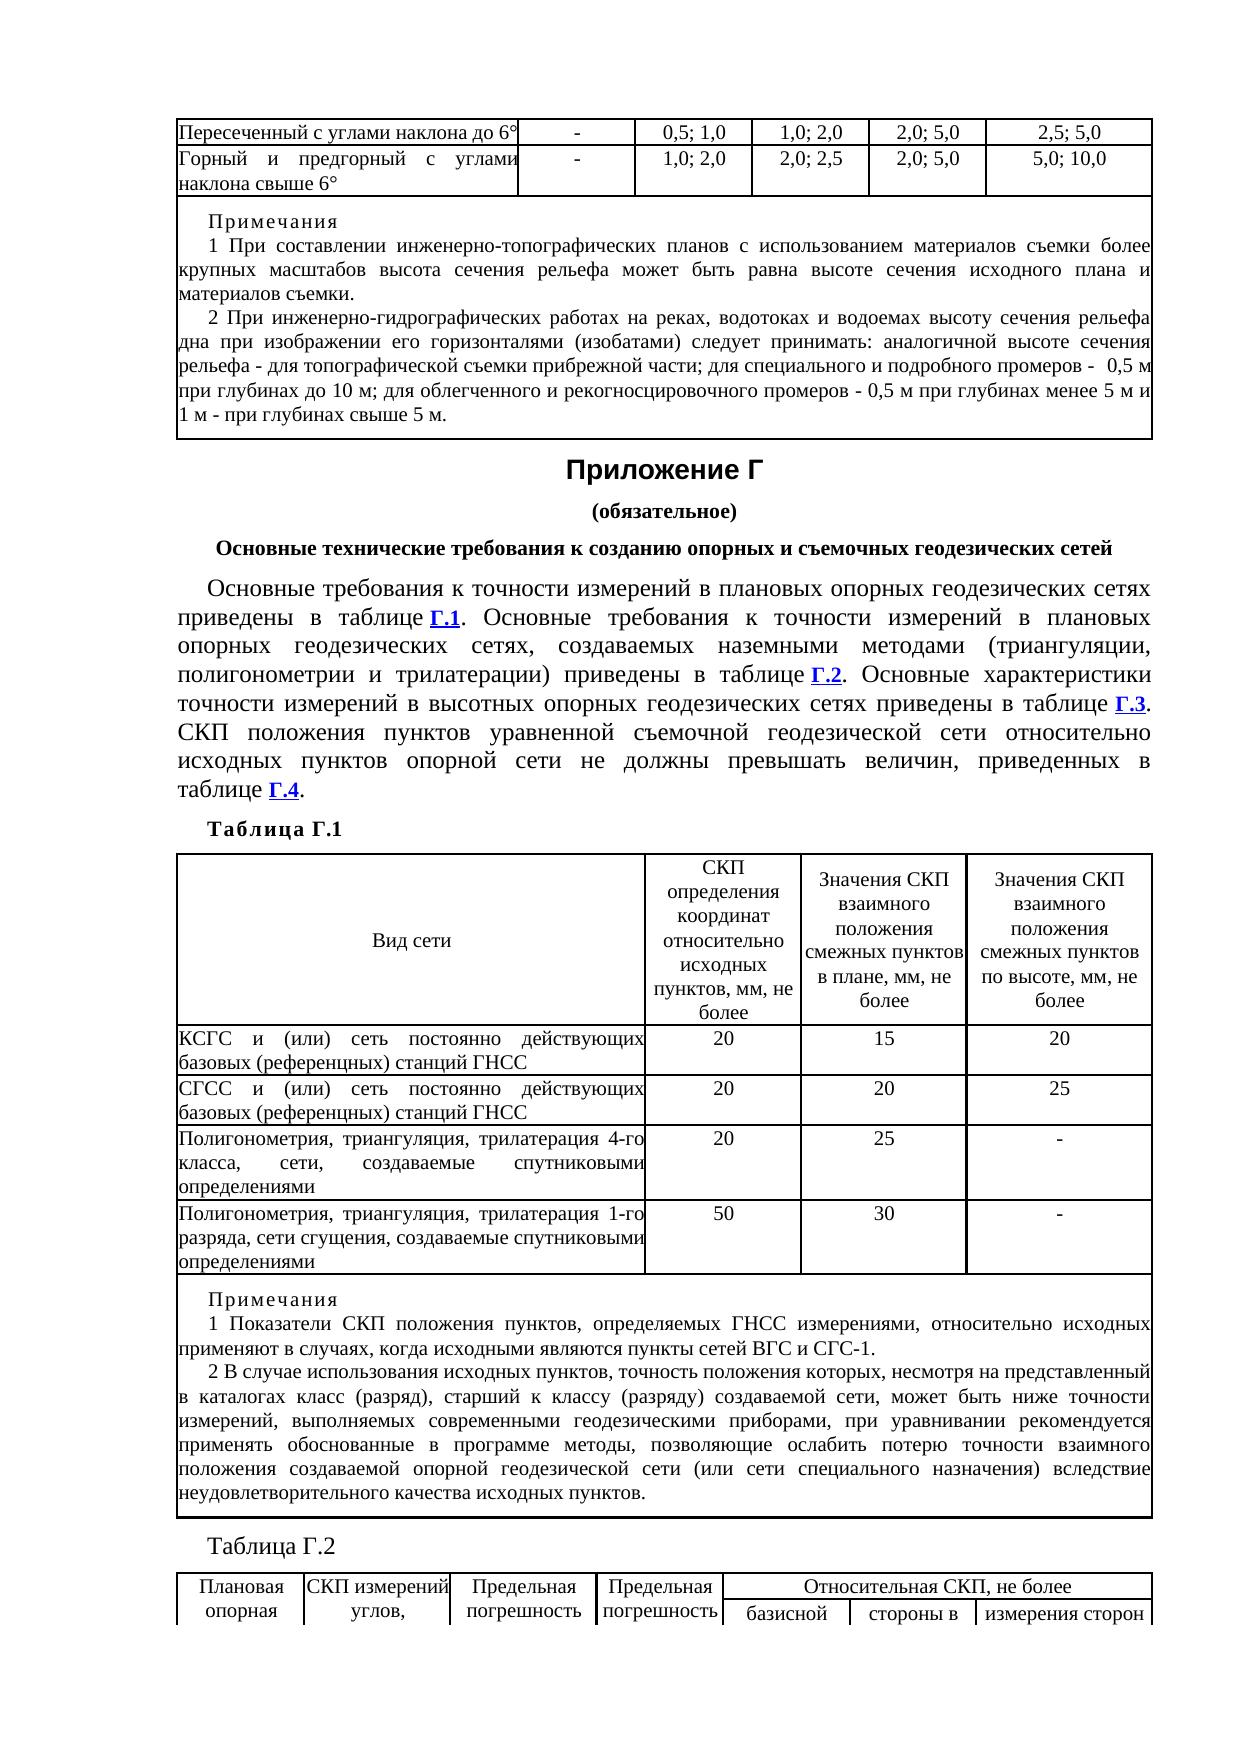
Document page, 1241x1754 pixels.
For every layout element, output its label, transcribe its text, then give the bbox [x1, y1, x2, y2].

table_cell - [968, 1201, 1151, 1273]
table_cell 1,0; 2,0 [753, 120, 868, 144]
text Таблица Г.2 [177, 1531, 1152, 1560]
table_cell 1,0; 2,0 [636, 146, 751, 194]
table_cell 50 [646, 1201, 800, 1273]
table_cell КСГС и (или) сеть постоянно действующих базовых (референцных) станций ГНСС [178, 1026, 644, 1074]
table_cell Примечания 1 При составлении инженерно-топографических планов с использованием материалов съемки более крупных масштабов высота сечения рельефа может быть равна высоте сечения исходного плана и материалов съемки. 2 При инженерно-гидрографических работах на реках, водотоках и водоемах высоту сечения рельефа дна при изображении его горизонталями (изобатами) следует принимать: аналогичной высоте сечения рельефа - для топографической съемки прибрежной части; для специального и подробного промеров - 0,5 м при глубинах до 10 м; для облегченного и рекогносцировочного промеров - 0,5 м при глубинах менее 5 м и 1 м - при глубинах свыше 5 м. [178, 197, 1151, 438]
table_header Вид сети [178, 855, 644, 1024]
text (обязательное) [177, 498, 1152, 523]
table_cell 5,0; 10,0 [987, 146, 1151, 194]
table_cell - [519, 146, 634, 194]
table_cell Полигонометрия, триангуляция, трилатерация 1-го разряда, сети сгущения, создаваемые спутниковыми определениями [178, 1201, 644, 1273]
table_header Предельная погрешность линейных измерений (по невязкам в ходах, полигонах) [598, 1574, 722, 1624]
table_cell 2,0; 5,0 [870, 120, 985, 144]
table_cell Горный и предгорный с углами наклона свыше 6° [178, 146, 517, 194]
text Таблица Г.1 [177, 816, 1152, 841]
table_cell 20 [646, 1026, 800, 1074]
table_header Предельная погрешность угловых измерений (по невязкам в ходах, полигонах), с [451, 1574, 595, 1624]
table_header Значения СКП взаимного положения смежных пунктов в плане, мм, не более [802, 855, 965, 1024]
table_cell Примечания 1 Показатели СКП положения пунктов, определяемых ГНСС измерениями, относительно исходных применяют в случаях, когда исходными являются пункты сетей ВГС и СГС-1. 2 В случае использования исходных пунктов, точность положения которых, несмотря на представленный в каталогах класс (разряд), старший к классу (разряду) создаваемой сети, может быть ниже точности измерений, выполняемых современными геодезическими приборами, при уравнивании рекомендуется применять обоснованные в программе методы, позволяющие ослабить потерю точности взаимного положения создаваемой опорной геодезической сети (или сети специального назначения) вследствие неудовлетворительного качества исходных пунктов. [178, 1275, 1151, 1516]
table_header Значения СКП взаимного положения смежных пунктов по высоте, мм, не более [968, 855, 1151, 1024]
text Приложение Г [177, 453, 1152, 485]
table_cell 25 [968, 1076, 1151, 1124]
table_cell 20 [646, 1126, 800, 1198]
table_cell 2,0; 2,5 [753, 146, 868, 194]
table_cell Полигонометрия, триангуляция, трилатерация 4-го класса, сети, создаваемые спутниковыми определениями [178, 1126, 644, 1198]
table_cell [851, 1600, 975, 1624]
table_cell 15 [802, 1026, 965, 1074]
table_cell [724, 1600, 849, 1624]
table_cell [977, 1600, 1151, 1624]
table_header Плановая опорная геодезическая сеть (класс и разряды) [178, 1574, 303, 1624]
table_cell 25 [802, 1126, 965, 1198]
table_cell 20 [968, 1026, 1151, 1074]
table_cell СГСС и (или) сеть постоянно действующих базовых (референцных) станций ГНСС [178, 1076, 644, 1124]
table_cell 20 [802, 1076, 965, 1124]
text Основные требования к точности измерений в плановых опорных геодезических сетях приведены в таблице Г.1. Основные требования к точности измерений в плановых опорных геодезических сетях, создаваемых наземными методами (триангуляции, полигонометрии и трилатерации) приведены в таблице Г.2. Основные характеристики точности измерений в высотных опорных геодезических сетях приведены в таблице Г.3. СКП положения пунктов уравненной съемочной геодезической сети относительно исходных пунктов опорной сети не должны превышать величин, приведенных в таблице Г.4. [177, 573, 1152, 803]
text Основные технические требования к созданию опорных и съемочных геодезических сетей [177, 535, 1152, 561]
table_cell - [968, 1126, 1151, 1198]
table_cell 2,0; 5,0 [870, 146, 985, 194]
table_cell 2,5; 5,0 [987, 120, 1151, 144]
table_cell - [519, 120, 634, 144]
table_header СКП определения координат относительно исходных пунктов, мм, не более [646, 855, 800, 1024]
table_cell 30 [802, 1201, 965, 1273]
table_header СКП измерений углов, вычисленная по невязкам, с, не более [305, 1574, 449, 1624]
table_cell 0,5; 1,0 [636, 120, 751, 144]
table_cell 20 [646, 1076, 800, 1124]
table_cell Пересеченный с углами наклона до 6° [178, 120, 517, 144]
table_header Относительная СКП, не более [724, 1574, 1151, 1598]
